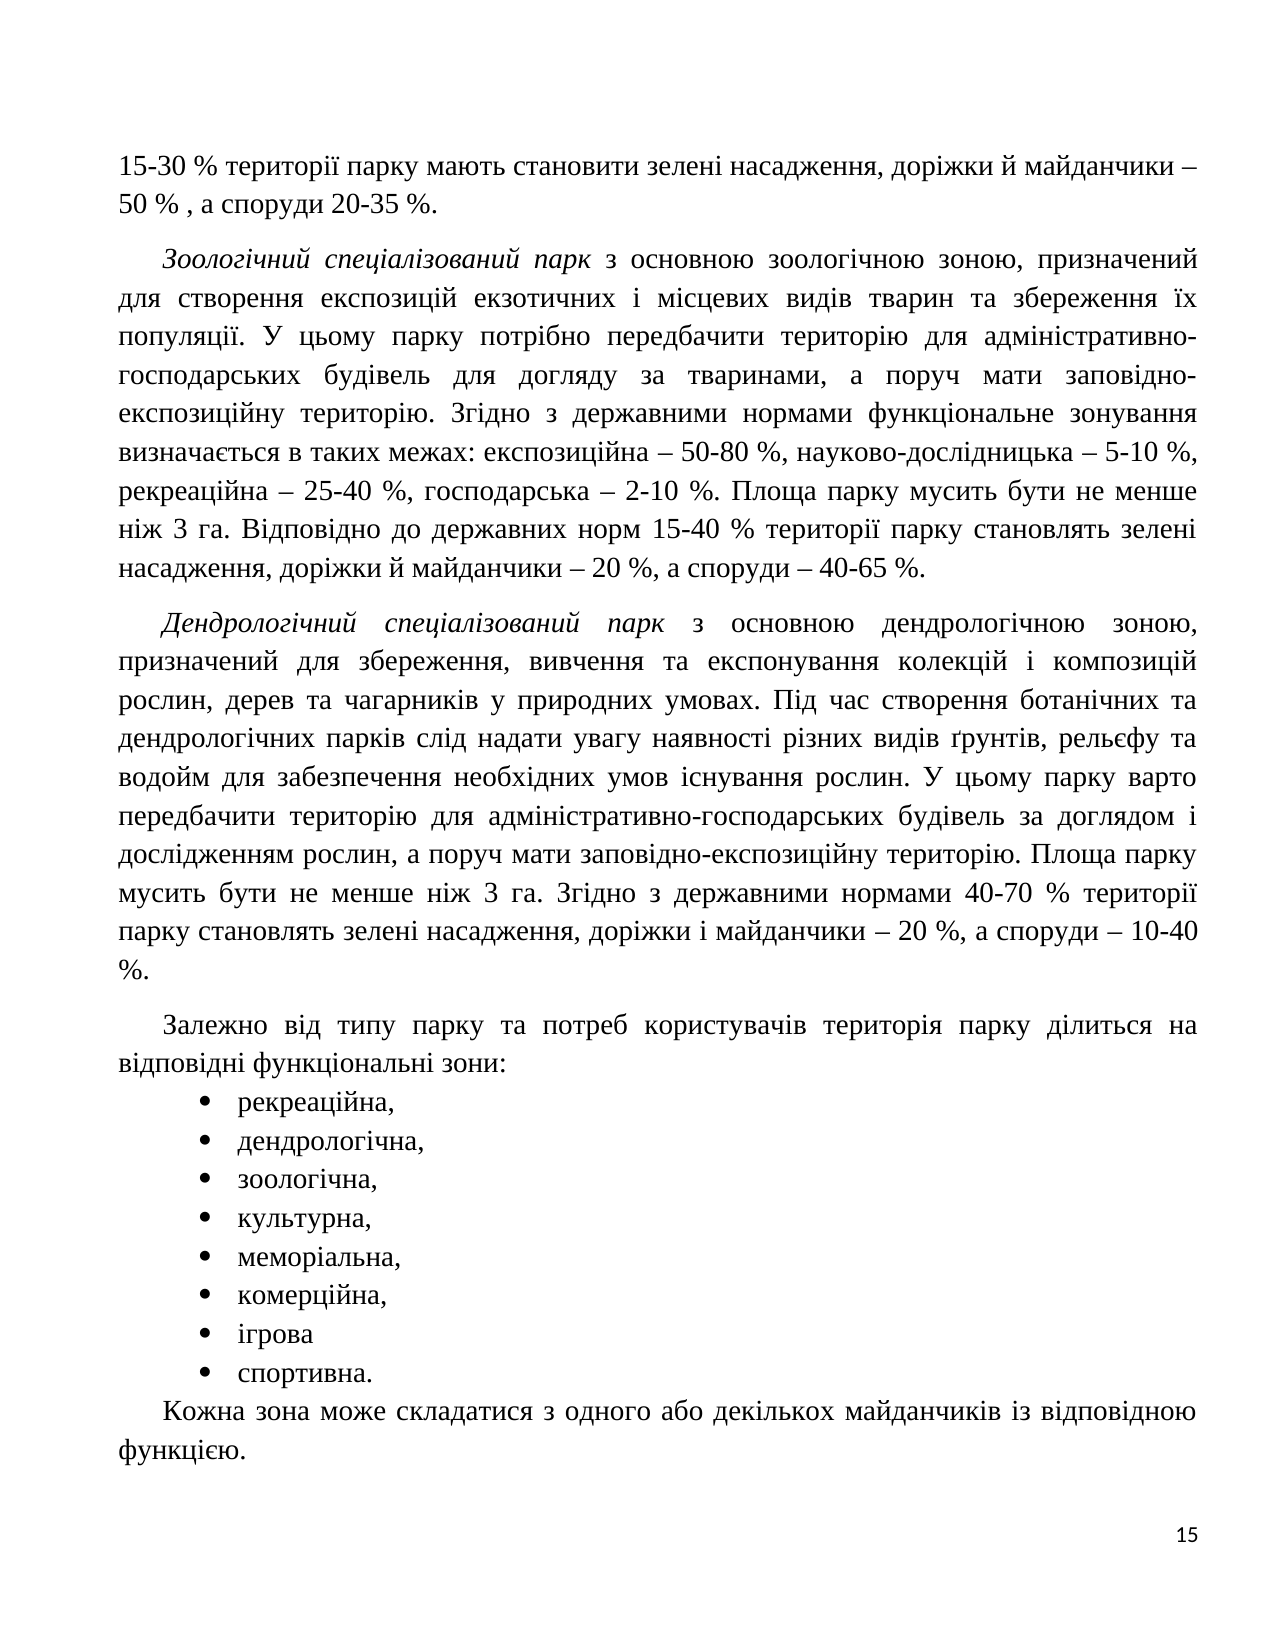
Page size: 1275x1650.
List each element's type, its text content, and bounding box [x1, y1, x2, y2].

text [118, 148, 1198, 220]
list зоологічна, [200, 1161, 1198, 1195]
list комерційна, [200, 1277, 1198, 1311]
list дендрологічна, [200, 1123, 1198, 1156]
list рекреаційна, [200, 1084, 1198, 1118]
list культурна, [200, 1200, 1198, 1234]
text Дендрологічний спеціалізований парк з основною дендрологічною зоною, призначений для збереження, вивчення та експонування колекцій і композицій рослин, дерев та чагарників у природних умовах. Під час створення ботанічних та дендрологічних парків слід надати увагу наявності різних видів ґрунтів, рельєфу та водойм для забезпечення необхідних умов існування рослин. У цьому парку варто передбачити територію для адміністративно-господарських будівель за доглядом і дослідженням рослин, а поруч мати заповідно-експозиційну територію. Площа парку мусить бути не менше ніж 3 га. Згідно з державними нормами 40-70 % території парку становлять зелені насадження, доріжки і майданчики – 20 %, а споруди – 10-40 %. [118, 605, 1198, 985]
list спортивна. [200, 1355, 1198, 1388]
text Зоологічний спеціалізований парк з основною зоологічною зоною, призначений для створення експозицій екзотичних і місцевих видів тварин та збереження їх популяції. У цьому парку потрібно передбачити територію для адміністративно-господарських будівель для догляду за тваринами, а поруч мати заповідно-експозиційну територію. Згідно з державними нормами функціональне зонування визначається в таких межах: експозиційна – 50-80 %, науково-дослідницька – 5-10 %, рекреаційна – 25-40 %, господарська – 2-10 %. Площа парку мусить бути не менше ніж 3 га. Відповідно до державних норм 15-40 % території парку становлять зелені насадження, доріжки й майданчики – 20 %, а споруди – 40-65 %. [118, 241, 1198, 583]
list ігрова [200, 1316, 1198, 1350]
text Залежно від типу парку та потреб користувачів територія парку ділиться на відповідні функціональні зони: [118, 1007, 1198, 1079]
list меморіальна, [200, 1239, 1198, 1272]
text Кожна зона може складатися з одного або декількох майданчиків із відповідною функцією. [118, 1393, 1198, 1465]
